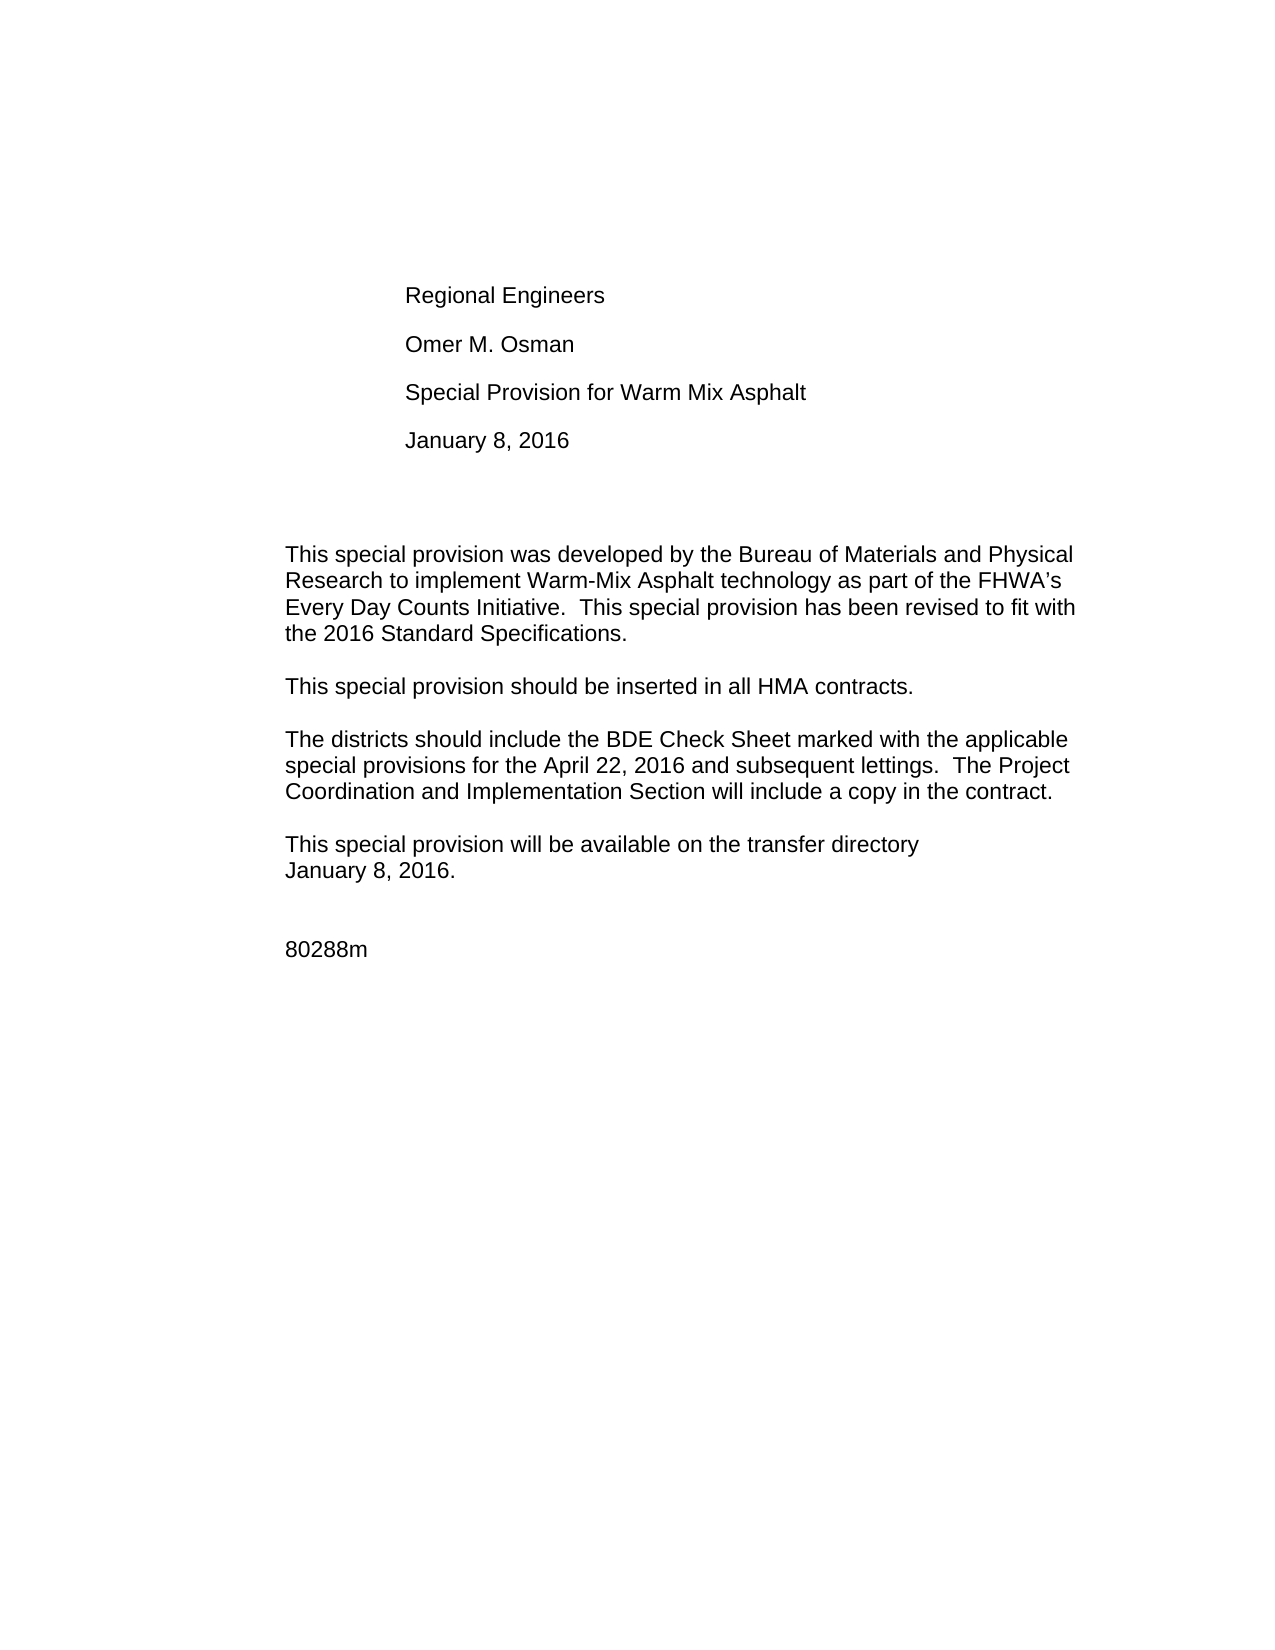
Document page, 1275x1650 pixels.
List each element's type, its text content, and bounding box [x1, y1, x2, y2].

text Omer M. Osman [285, 331, 1087, 357]
text This special provision was developed by the Bureau of Materials and Physical Research to implement Warm-Mix Asphalt technology as part of the FHWA’s Every Day Counts Initiative. This special provision has been revised to fit with the 2016 Standard Specifications. [285, 541, 1087, 647]
text 80288m [285, 936, 1087, 963]
text Regional Engineers [285, 282, 1087, 309]
text Special Provision for Warm Mix Asphalt [285, 378, 1087, 405]
text The districts should include the BDE Check Sheet marked with the applicable special provisions for the April 22, 2016 and subsequent lettings. The Project Coordination and Implementation Section will include a copy in the contract. [285, 726, 1087, 805]
text This special provision should be inserted in all HMA contracts. [285, 673, 1087, 699]
text January 8, 2016 [285, 427, 1087, 453]
text This special provision will be available on the transfer directory January 8, 2016. [285, 831, 1087, 884]
